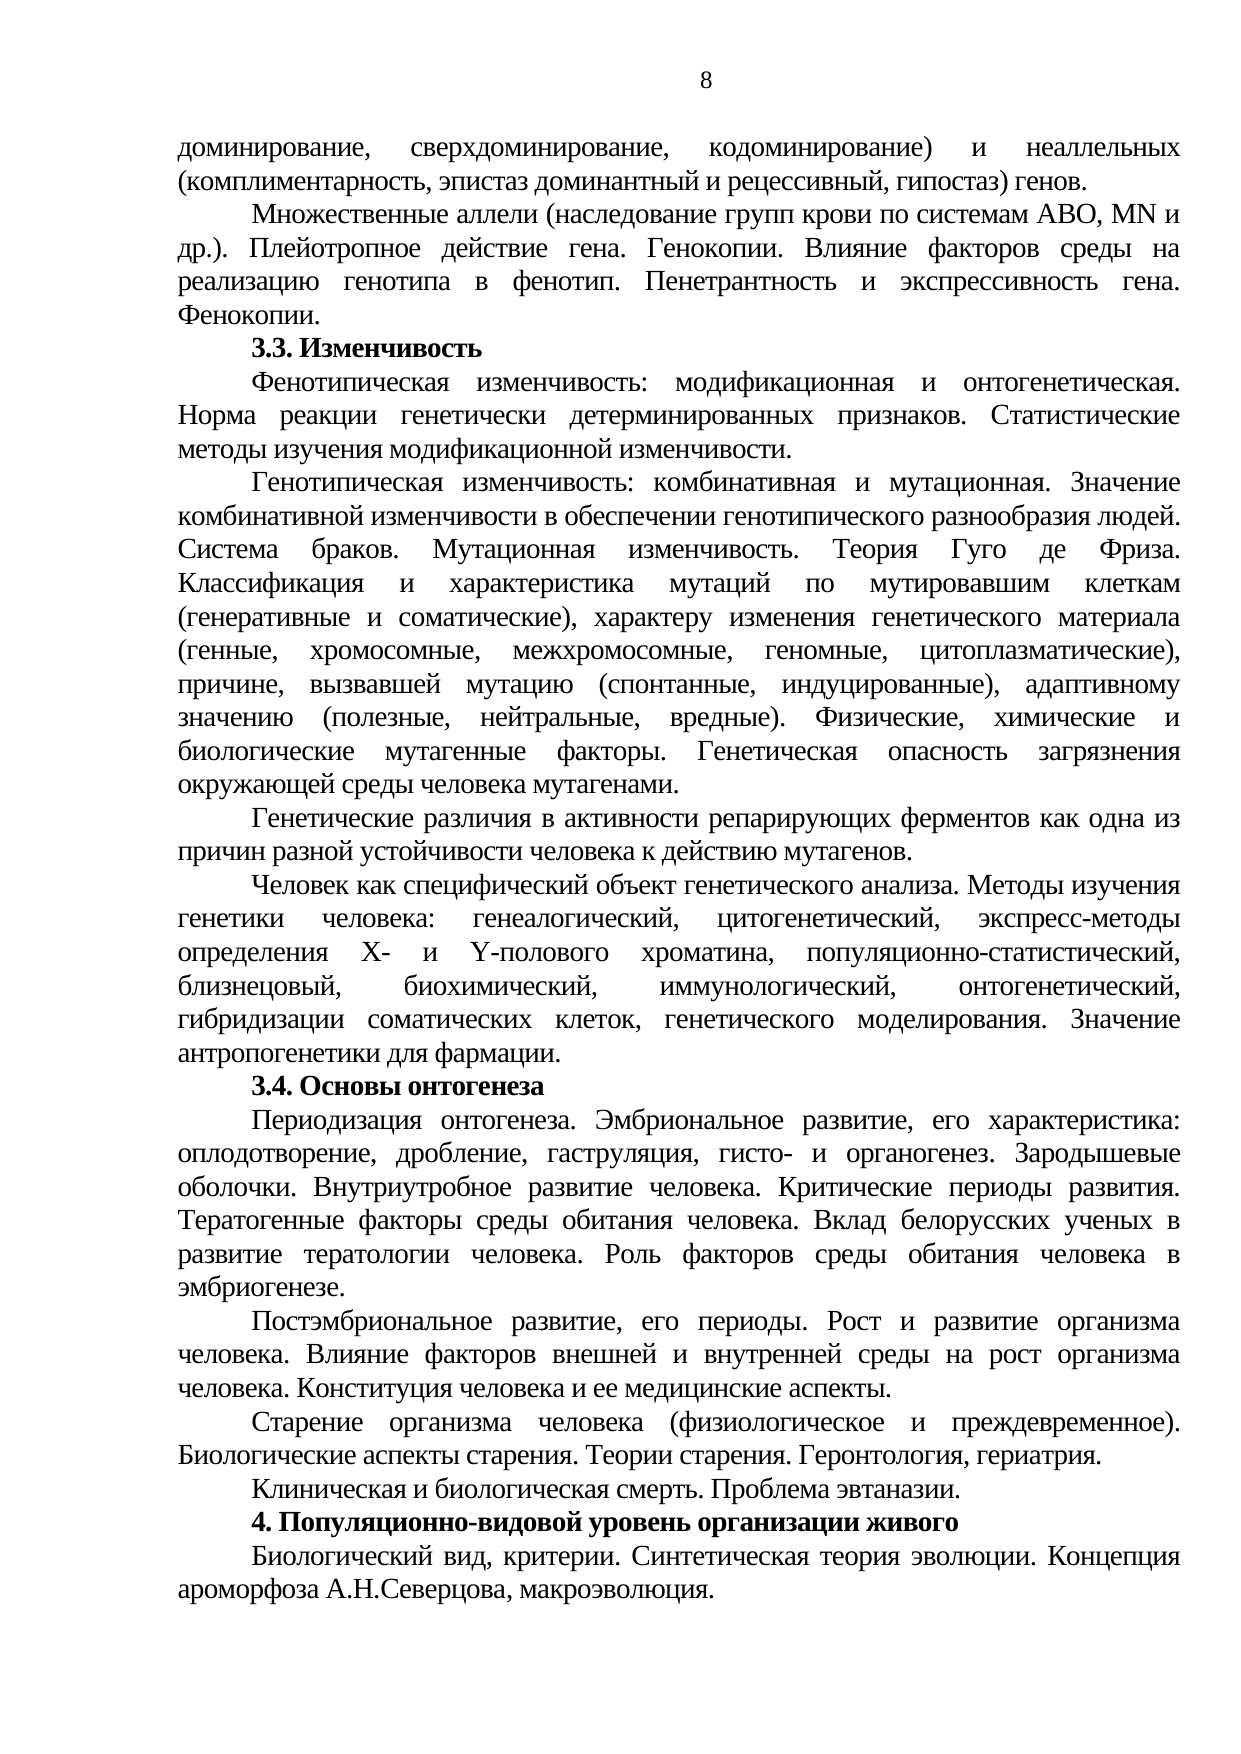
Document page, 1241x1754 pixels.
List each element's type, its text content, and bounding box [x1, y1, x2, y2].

text 4. Популяционно-видовой уровень организации живого [177, 1504, 1181, 1538]
text Множественные аллели (наследование групп крови по системам АВО, MN и др.). Плейотропное действие гена. Генокопии. Влияние факторов среды на реализацию генотипа в фенотип. Пенетрантность и экспрессивность гена. Фенокопии. [177, 196, 1181, 330]
text Человек как специфический объект генетического анализа. Методы изучения генетики человека: генеалогический, цитогенетический, экспресс-методы определения X- и Y-полового хроматина, популяционно-статистический, близнецовый, биохимический, иммунологический, онтогенетический, гибридизации соматических клеток, генетического моделирования. Значение антропогенетики для фармации. [177, 867, 1181, 1068]
text 3.3. Изменчивость [177, 330, 1181, 364]
text Старение организма человека (физиологическое и преждевременное). Биологические аспекты старения. Теории старения. Геронтология, гериатрия. [177, 1404, 1181, 1471]
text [177, 129, 1181, 196]
text Постэмбриональное развитие, его периоды. Рост и развитие организма человека. Влияние факторов внешней и внутренней среды на рост организма человека. Конституция человека и ее медицинские аспекты. [177, 1303, 1181, 1404]
text 3.4. Основы онтогенеза [177, 1068, 1181, 1102]
text Генетические различия в активности репарирующих ферментов как одна из причин разной устойчивости человека к действию мутагенов. [177, 800, 1181, 867]
text Фенотипическая изменчивость: модификационная и онтогенетическая. Норма реакции генетически детерминированных признаков. Статистические методы изучения модификационной изменчивости. [177, 364, 1181, 464]
text Биологический вид, критерии. Синтетическая теория эволюции. Концепция ароморфоза А.Н.Северцова, макроэволюция. [177, 1538, 1181, 1605]
text Периодизация онтогенеза. Эмбриональное развитие, его характеристика: оплодотворение, дробление, гаструляция, гисто- и органогенез. Зародышевые оболочки. Внутриутробное развитие человека. Критические периоды развития. Тератогенные факторы среды обитания человека. Вклад белорусских ученых в развитие тератологии человека. Роль факторов среды обитания человека в эмбриогенезе. [177, 1102, 1181, 1303]
text Генотипическая изменчивость: комбинативная и мутационная. Значение комбинативной изменчивости в обеспечении генотипического разнообразия людей. Система браков. Мутационная изменчивость. Теория Гуго де Фриза. Классификация и характеристика мутаций по мутировавшим клеткам (генеративные и соматические), характеру изменения генетического материала (генные, хромосомные, межхромосомные, геномные, цитоплазматические), причине, вызвавшей мутацию (спонтанные, индуцированные), адаптивному значению (полезные, нейтральные, вредные). Физические, химические и биологические мутагенные факторы. Генетическая опасность загрязнения окружающей среды человека мутагенами. [177, 464, 1181, 800]
text Клиническая и биологическая смерть. Проблема эвтаназии. [177, 1471, 1181, 1504]
